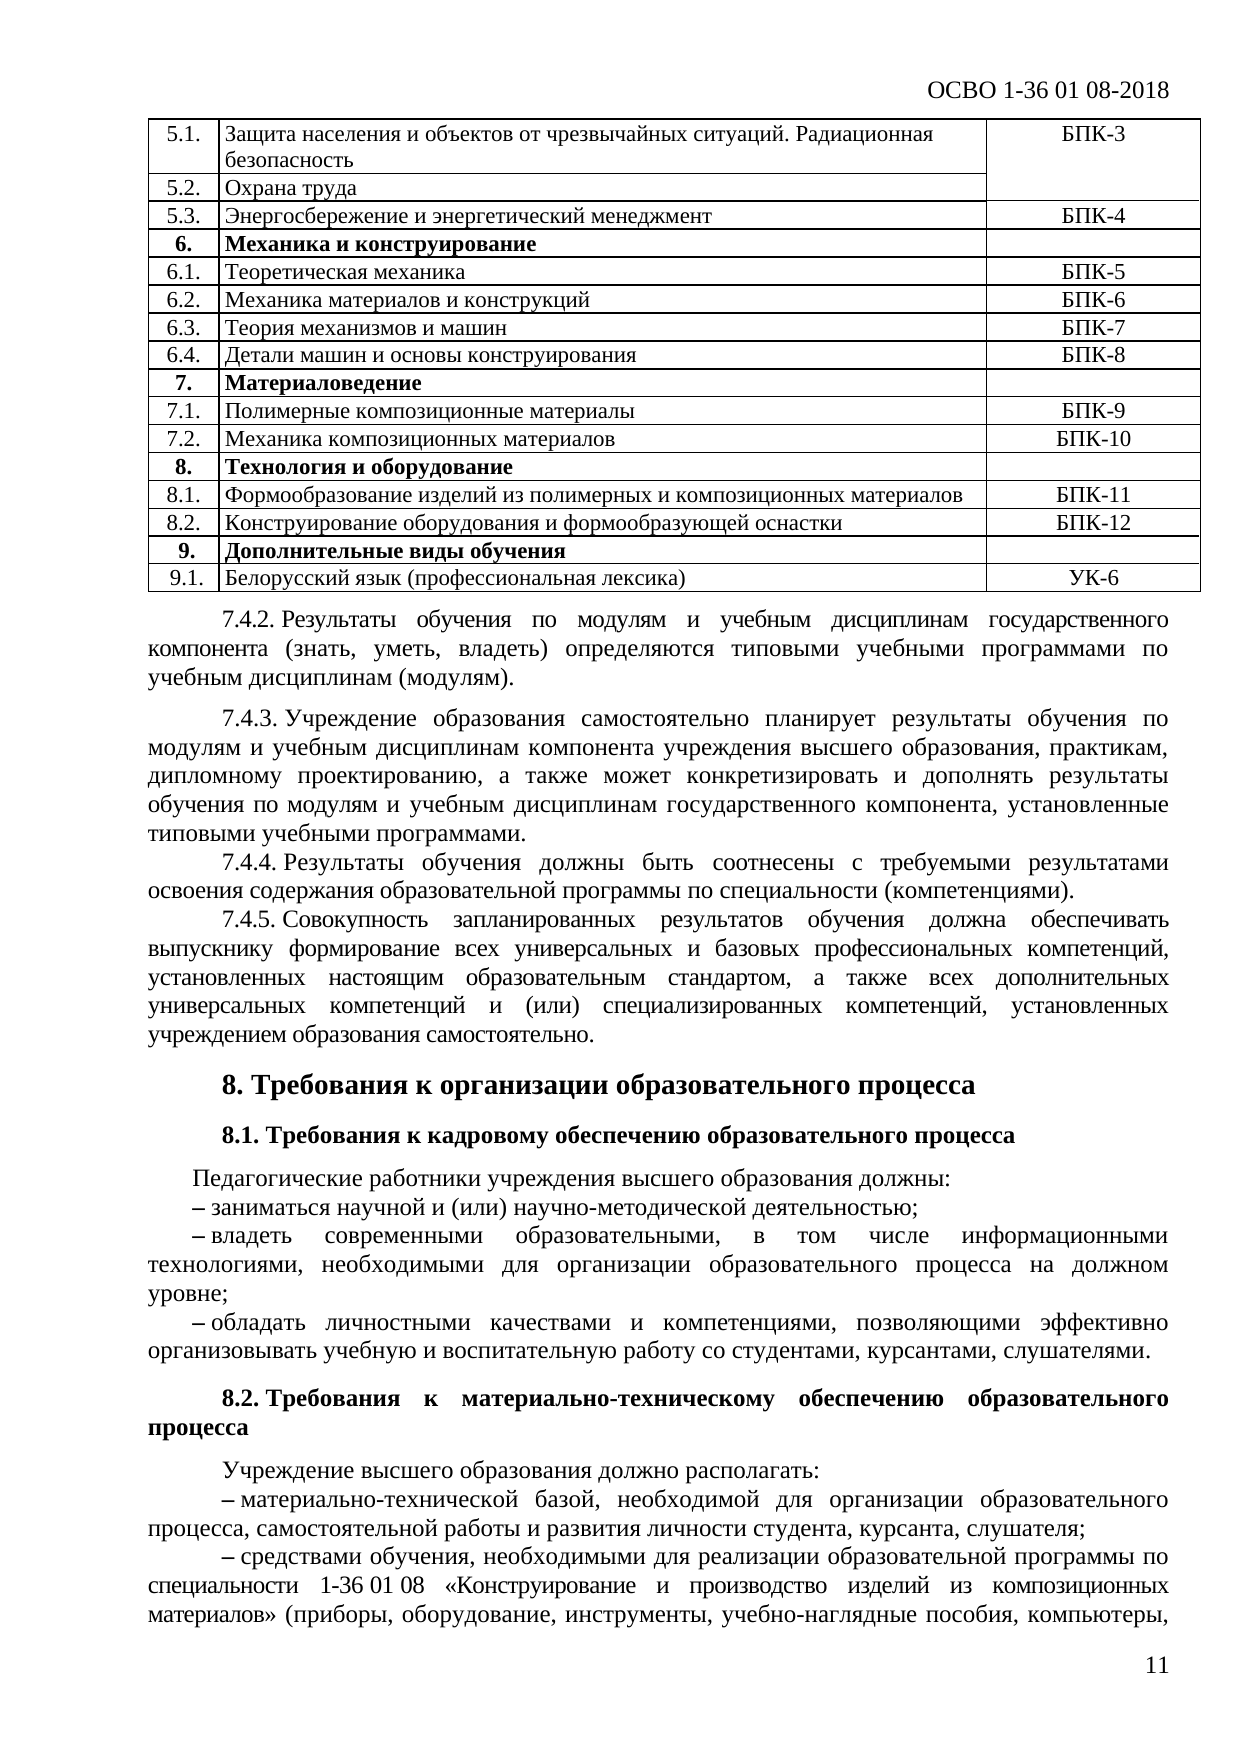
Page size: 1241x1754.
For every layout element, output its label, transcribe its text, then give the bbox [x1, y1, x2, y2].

table_cell Детали машин и основы конструирования [220, 342, 986, 368]
table_cell БПК-4 [987, 200, 1200, 228]
table_cell Дополнительные виды обучения [220, 537, 986, 563]
text 7.4.3. Учреждение образования самостоятельно планирует результаты обучения по модулям и учебным дисциплинам компонента учреждения высшего образования, практикам, дипломному проектированию, а также может конкретизировать и дополнять результаты обучения по модулям и учебным дисциплинам государственного компонента, установленные типовыми учебными программами. [148, 703, 1169, 847]
table_cell Механика композиционных материалов [220, 425, 986, 452]
text 7.4.5. Совокупность запланированных результатов обучения должна обеспечивать выпускнику формирование всех универсальных и базовых профессиональных компетенций, установленных настоящим образовательным стандартом, а также всех дополнительных универсальных компетенций и (или) специализированных компетенций, установленных учреждением образования самостоятельно. [148, 904, 1169, 1048]
table_cell 6.4. [149, 342, 218, 368]
table_cell 8.1. [149, 481, 218, 507]
table_cell 6.3. [149, 314, 218, 340]
table_cell Теория механизмов и машин [220, 314, 986, 340]
table_cell 7.2. [149, 425, 218, 452]
table_cell БПК-10 [987, 425, 1200, 452]
table_cell Охрана труда [220, 174, 986, 200]
table_cell 7.1. [149, 397, 218, 424]
table_cell Белорусский язык (профессиональная лексика) [220, 564, 986, 591]
text 7.4.2. Результаты обучения по модулям и учебным дисциплинам государственного компонента (знать, уметь, владеть) определяются типовыми учебными программами по учебным дисциплинам (модулям). [148, 604, 1169, 690]
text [148, 1541, 1169, 1628]
table_cell [987, 453, 1200, 479]
table_cell [987, 370, 1200, 396]
table_cell 7. [149, 370, 218, 396]
table_cell 8. [149, 453, 218, 479]
table_cell 6.2. [149, 286, 218, 312]
table_cell Технология и оборудование [220, 453, 986, 479]
table_cell Механика материалов и конструкций [220, 286, 986, 312]
table_cell Механика и конструирование [220, 230, 986, 256]
table_cell 6. [149, 230, 218, 256]
table_cell БПК-8 [987, 342, 1200, 368]
table_cell БПК-7 [987, 314, 1200, 340]
table_cell [987, 535, 1200, 563]
table_cell БПК-6 [987, 286, 1200, 312]
table_cell Конструирование оборудования и формообразующей оснастки [220, 509, 986, 535]
text – материально-технической базой, необходимой для организации образовательного процесса, самостоятельной работы и развития личности студента, курсанта, слушателя; [148, 1484, 1169, 1541]
table_cell Полимерные композиционные материалы [220, 397, 986, 424]
table_cell Защита населения и объектов от чрезвычайных ситуаций. Радиационная безопасность [220, 120, 986, 172]
text Педагогические работники учреждения высшего образования должны: [148, 1163, 1169, 1192]
table_cell Формообразование изделий из полимерных и композиционных материалов [220, 481, 986, 507]
table_cell 6.1. [149, 258, 218, 284]
text – заниматься научной и (или) научно-методической деятельностью; [148, 1192, 1169, 1220]
table_cell 9. [149, 537, 218, 563]
table_cell 9.1. [149, 564, 218, 591]
table_cell БПК-9 [987, 397, 1200, 424]
table_cell 8.2. [149, 509, 218, 535]
text 8.2. Требования к материально-техническому обеспечению образовательного процесса [148, 1383, 1169, 1441]
table_cell 5.3. [149, 202, 218, 228]
table_cell Энергосбережение и энергетический менеджмент [220, 202, 986, 228]
text 7.4.4. Результаты обучения должны быть соотнесены с требуемыми результатами освоения содержания образовательной программы по специальности (компетенциями). [148, 847, 1169, 904]
table_cell БПК-3 [987, 120, 1200, 172]
table_cell БПК-11 [987, 481, 1200, 507]
table_cell [987, 173, 1200, 200]
text Учреждение высшего образования должно располагать: [148, 1455, 1169, 1484]
table_cell УК-6 [987, 563, 1200, 591]
text – владеть современными образовательными, в том числе информационными технологиями, необходимыми для организации образовательного процесса на должном уровне; [148, 1220, 1169, 1307]
table_cell Теоретическая механика [220, 258, 986, 284]
table_cell БПК-5 [987, 258, 1200, 284]
text – обладать личностными качествами и компетенциями, позволяющими эффективно организовывать учебную и воспитательную работу со студентами, курсантами, слушателями. [148, 1307, 1169, 1364]
text 8. Требования к организации образовательного процесса [148, 1067, 1169, 1101]
text 8.1. Требования к кадровому обеспечению образовательного процесса [148, 1120, 1169, 1148]
table_cell 5.1. [149, 120, 218, 172]
table_cell Материаловедение [220, 370, 986, 396]
table_cell 5.2. [149, 174, 218, 200]
table_cell БПК-12 [987, 509, 1200, 535]
table_cell [987, 230, 1200, 256]
